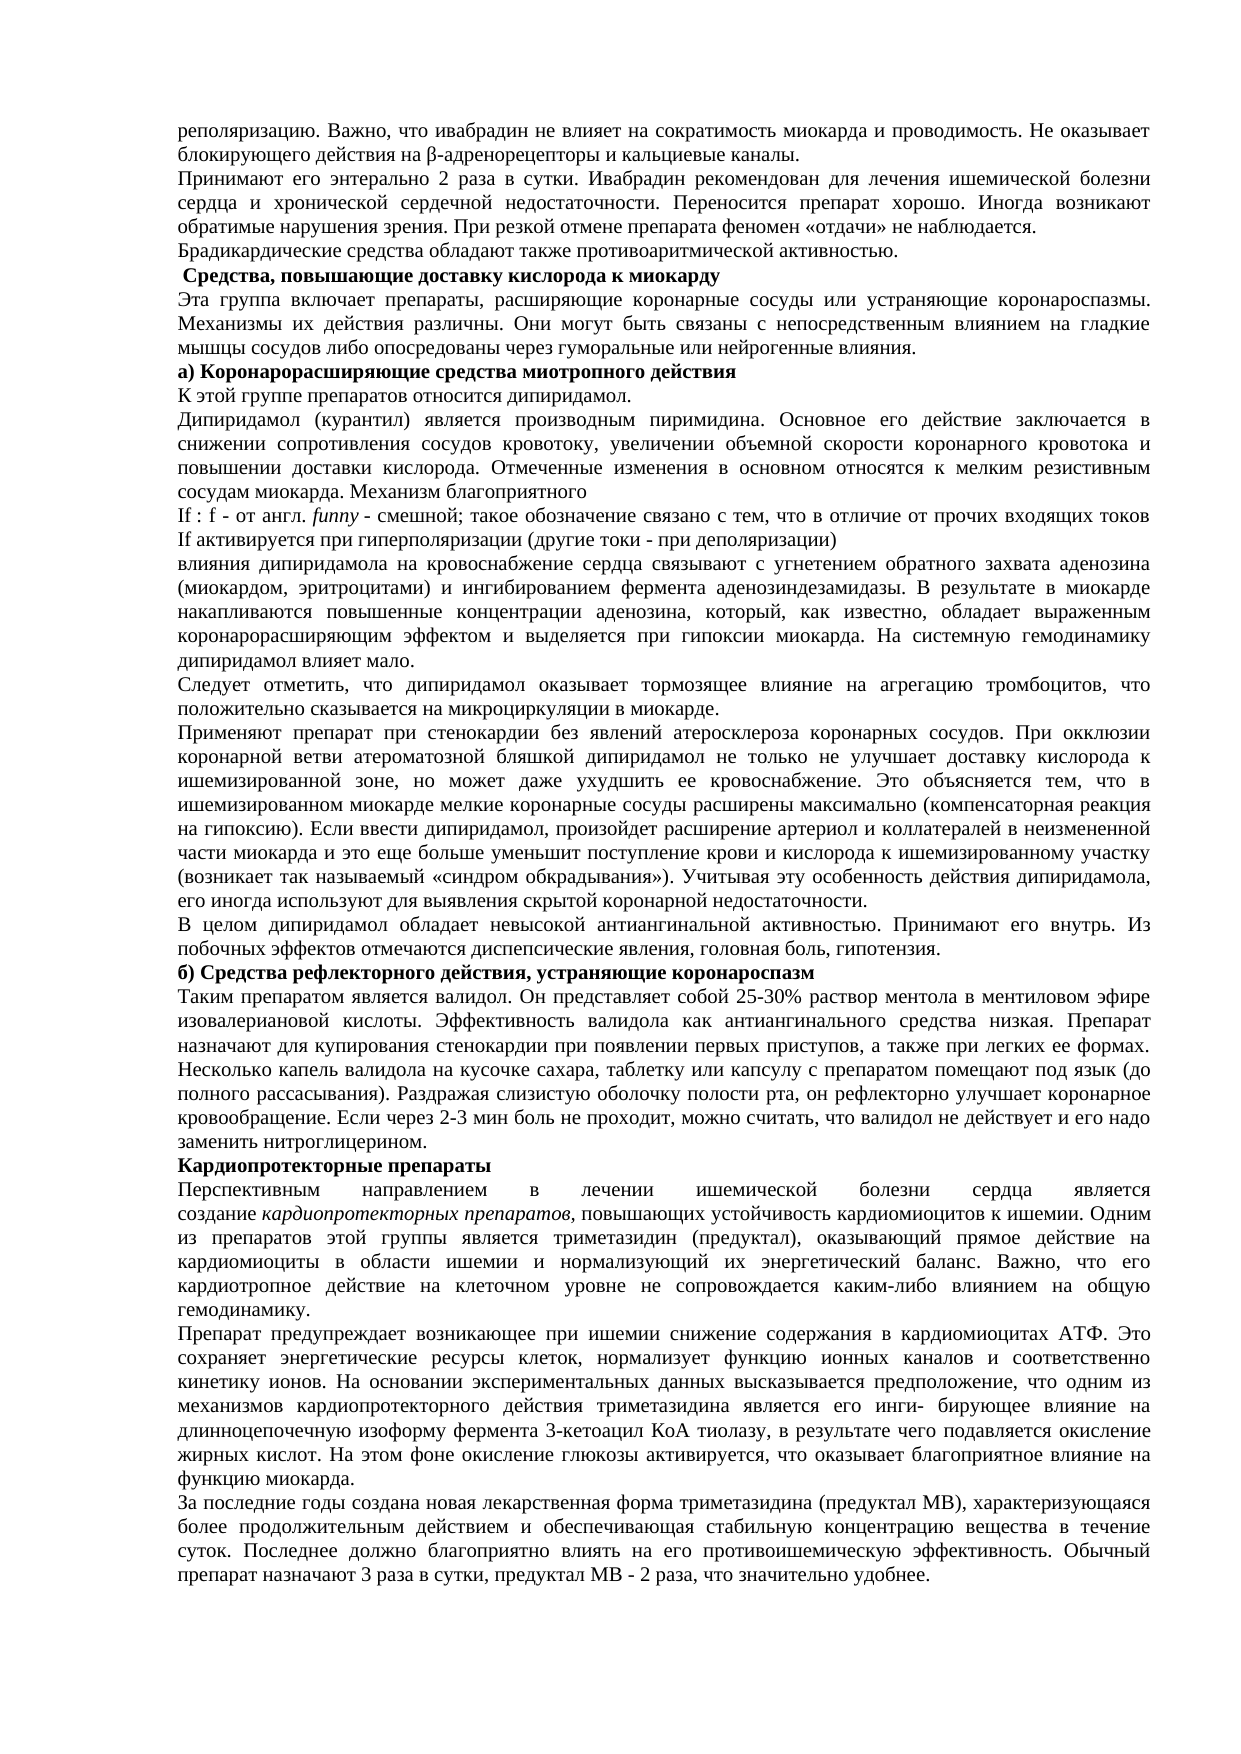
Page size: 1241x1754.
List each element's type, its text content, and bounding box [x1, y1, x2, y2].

text В целом дипиридамол обладает невысокой антиангинальной активностью. Принимают его внутрь. Из побочных эффектов отмечаются диспепсические явления, головная боль, гипотензия. [177, 912, 1152, 960]
text К этой группе препаратов относится дипиридамол. [177, 383, 1152, 407]
text Средства, повышающие доставку кислорода к миокарду [177, 262, 1152, 287]
text влияния дипиридамола на кровоснабжение сердца связывают с угнетением обратного захвата аденозина (миокардом, эритроцитами) и ингибированием фермента аденозиндезамидазы. В результате в миокарде накапливаются повышенные концентрации аденозина, который, как известно, обладает выраженным коронарорасширяющим эффектом и выделяется при гипоксии миокарда. На системную гемодинамику дипиридамол влияет мало. [177, 551, 1152, 672]
text б) Средства рефлекторного действия, устраняющие коронароспазм [177, 960, 1152, 984]
text If : f - от англ. funny - смешной; такое обозначение связано с тем, что в отличие от прочих входящих токов If активируется при гиперполяризации (другие токи - при деполяризации) [177, 503, 1152, 551]
text Эта группа включает препараты, расширяющие коронарные сосуды или устраняющие коронароспазмы. Механизмы их действия различны. Они могут быть связаны с непосредственным влиянием на гладкие мышцы сосудов либо опосредованы через гуморальные или нейрогенные влияния. [177, 287, 1152, 359]
text Препарат предупреждает возникающее при ишемии снижение содержания в кардиомиоцитах АТФ. Это сохраняет энергетические ресурсы клеток, нормализует функцию ионных каналов и соответственно кинетику ионов. На основании экспериментальных данных высказывается предположение, что одним из механизмов кардиопротекторного действия триметазидина является его инги- бирующее влияние на длинноцепочечную изоформу фермента 3-кетоацил КоА тиолазу, в результате чего подавляется окисление жирных кислот. На этом фоне окисление глюкозы активируется, что оказывает благоприятное влияние на функцию миокарда. [177, 1321, 1152, 1490]
text Брадикардические средства обладают также противоаритмической активностью. [177, 238, 1152, 262]
text а) Коронарорасширяющие средства миотропного действия [177, 359, 1152, 383]
text Следует отметить, что дипиридамол оказывает тормозящее влияние на агрегацию тромбоцитов, что положительно сказывается на микроциркуляции в миокарде. [177, 672, 1152, 720]
text Кардиопротекторные препараты [177, 1153, 1152, 1177]
text Принимают его энтерально 2 раза в сутки. Ивабрадин рекомендован для лечения ишемической болезни сердца и хронической сердечной недостаточности. Переносится препарат хорошо. Иногда возникают обратимые нарушения зрения. При резкой отмене препарата феномен «отдачи» не наблюдается. [177, 166, 1152, 238]
text Таким препаратом является валидол. Он представляет собой 25-30% раствор ментола в ментиловом эфире изовалериановой кислоты. Эффективность валидола как антиангинального средства низкая. Препарат назначают для купирования стенокардии при появлении первых приступов, а также при легких ее формах. Несколько капель валидола на кусочке сахара, таблетку или капсулу с препаратом помещают под язык (до полного рассасывания). Раздражая слизистую оболочку полости рта, он рефлекторно улучшает коронарное кровообращение. Если через 2-3 мин боль не проходит, можно считать, что валидол не действует и его надо заменить нитроглицерином. [177, 984, 1152, 1153]
text Дипиридамол (курантил) является производным пиримидина. Основное его действие заключается в снижении сопротивления сосудов кровотоку, увеличении объемной скорости коронарного кровотока и повышении доставки кислорода. Отмеченные изменения в основном относятся к мелким резистивным сосудам миокарда. Механизм благоприятного [177, 407, 1152, 503]
text За последние годы создана новая лекарственная форма триметазидина (предуктал МВ), характеризующаяся более продолжительным действием и обеспечивающая стабильную концентрацию вещества в течение суток. Последнее должно благоприятно влиять на его противоишемическую эффективность. Обычный препарат назначают 3 раза в сутки, предуктал МВ - 2 раза, что значительно удобнее. [177, 1490, 1152, 1586]
text Перспективным направлением в лечении ишемической болезни сердца является создание кардиопротекторных препаратов, повышающих устойчивость кардиомиоцитов к ишемии. Одним из препаратов этой группы является триметазидин (предуктал), оказывающий прямое действие на кардиомиоциты в области ишемии и нормализующий их энергетический баланс. Важно, что его кардиотропное действие на клеточном уровне не сопровождается каким-либо влиянием на общую гемодинамику. [177, 1177, 1152, 1321]
text Применяют препарат при стенокардии без явлений атеросклероза коронарных сосудов. При окклюзии коронарной ветви атероматозной бляшкой дипиридамол не только не улучшает доставку кислорода к ишемизированной зоне, но может даже ухудшить ее кровоснабжение. Это объясняется тем, что в ишемизированном миокарде мелкие коронарные сосуды расширены максимально (компенсаторная реакция на гипоксию). Если ввести дипиридамол, произойдет расширение артериол и коллатералей в неизмененной части миокарда и это еще больше уменьшит поступление крови и кислорода к ишемизированному участку (возникает так называемый «синдром обкрадывания»). Учитывая эту особенность действия дипиридамола, его иногда используют для выявления скрытой коронарной недостаточности. [177, 720, 1152, 912]
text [177, 118, 1152, 166]
